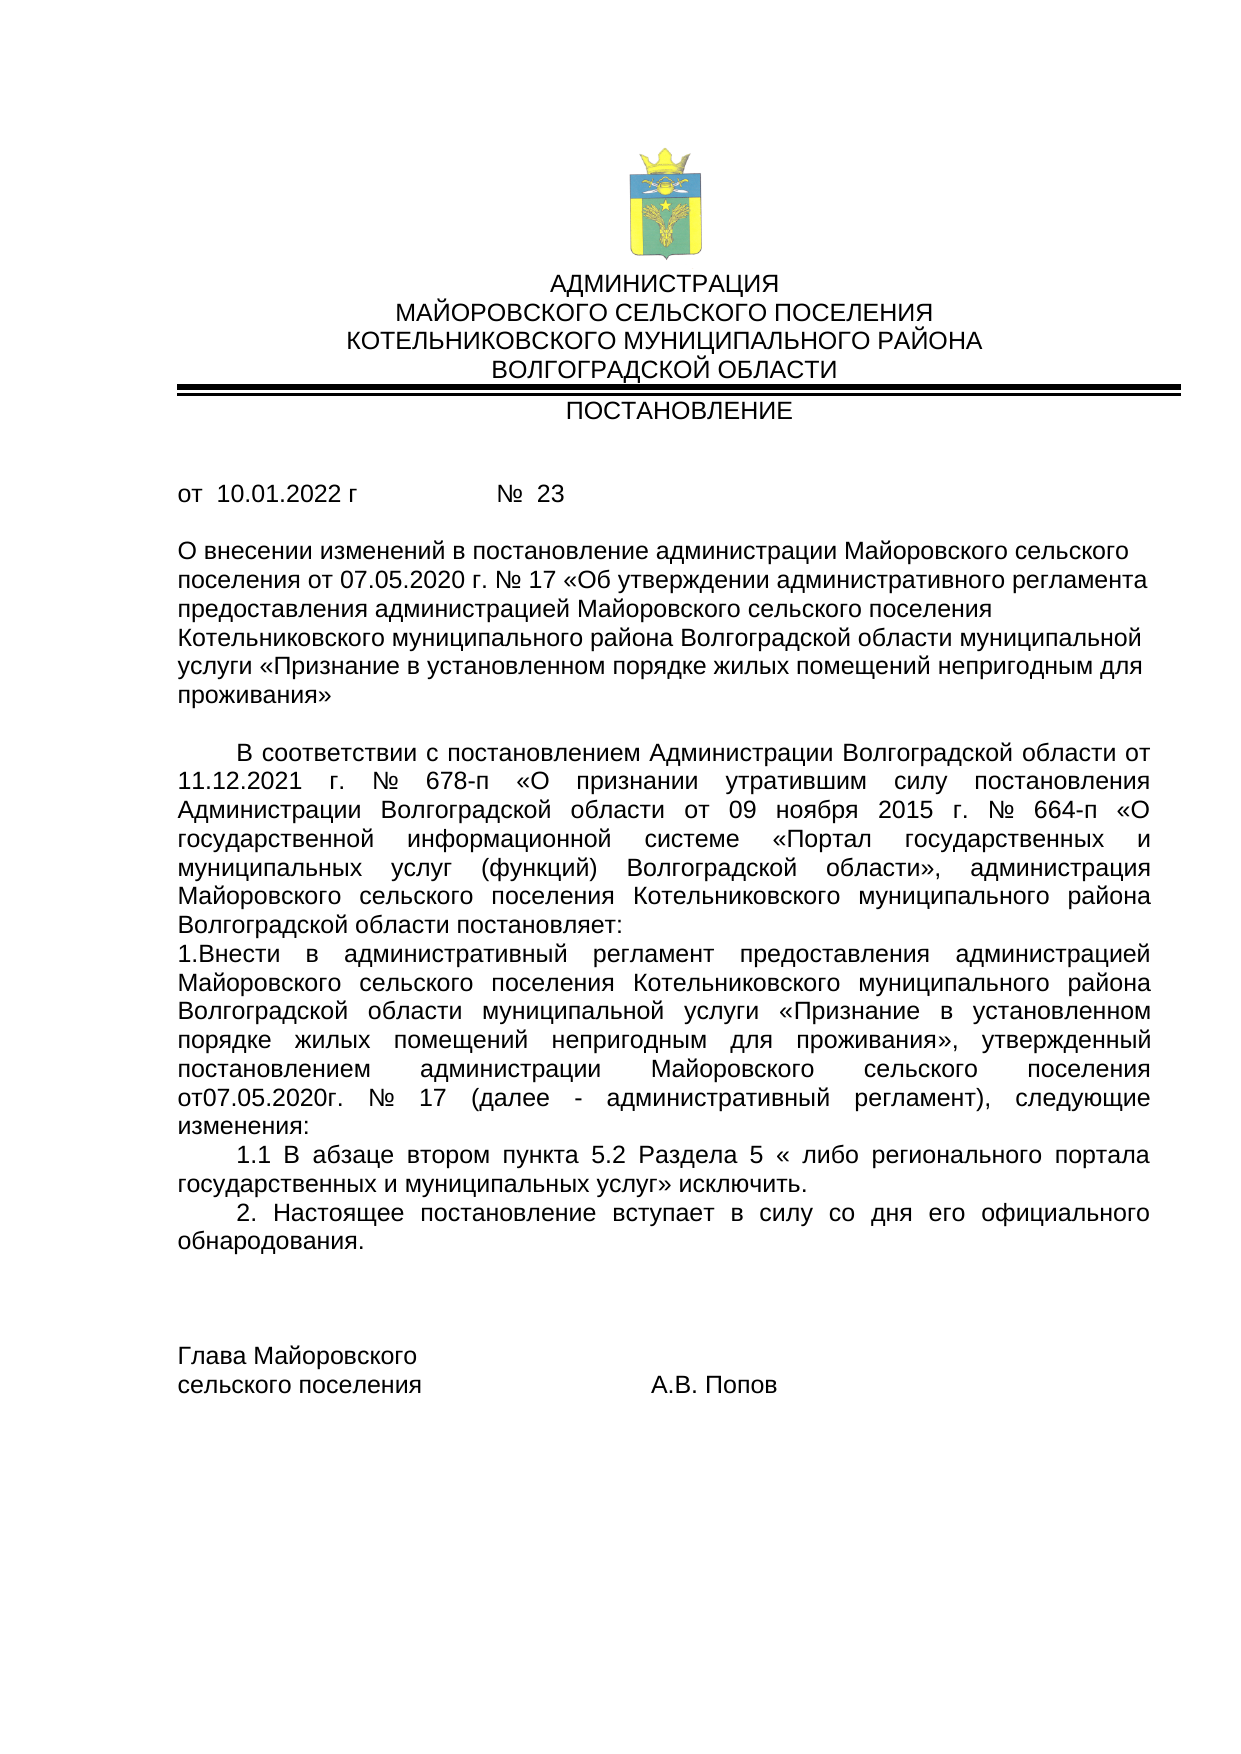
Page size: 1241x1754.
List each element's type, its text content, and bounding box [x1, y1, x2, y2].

text АДМИНИСТРАЦИЯ [177, 269, 1152, 297]
picture [627, 146, 702, 269]
text О внесении изменений в постановление администрации Майоровского сельского поселения от 07.05.2020 г. № 17 «Об утверждении административного регламента предоставления администрацией Майоровского сельского поселения Котельниковского муниципального района Волгоградской области муниципальной услуги «Признание в установленном порядке жилых помещений непригодным для проживания» [177, 536, 1152, 709]
text КОТЕЛЬНИКОВСКОГО МУНИЦИПАЛЬНОГО РАЙОНА [177, 326, 1152, 355]
text 1.Внести в административный регламент предоставления администрацией Майоровского сельского поселения Котельниковского муниципального района Волгоградской области муниципальной услуги «Признание в установленном порядке жилых помещений непригодным для проживания», утвержденный постановлением администрации Майоровского сельского поселения от07.05.2020г. № 17 (далее - административный регламент), следующие изменения: [177, 939, 1152, 1140]
table_header ПОСТАНОВЛЕНИЕ [177, 396, 1181, 479]
text от 10.01.2022 г № 23 [177, 479, 1152, 507]
text 1.1 В абзаце втором пункта 5.2 Раздела 5 « либо регионального портала государственных и муниципальных услуг» исключить. [177, 1140, 1152, 1197]
text ВОЛГОГРАДСКОЙ ОБЛАСТИ [177, 355, 1152, 384]
text В соответствии с постановлением Администрации Волгоградской области от 11.12.2021 г. № 678-п «О признании утратившим силу постановления Администрации Волгоградской области от 09 ноября 2015 г. № 664-п «О государственной информационной системе «Портал государственных и муниципальных услуг (функций) Волгоградской области», администрация Майоровского сельского поселения Котельниковского муниципального района Волгоградской области постановляет: [177, 737, 1152, 939]
text 2. Настоящее постановление вступает в силу со дня его официального обнародования. [177, 1197, 1152, 1255]
text сельского поселения А.В. Попов [177, 1370, 1152, 1399]
text Глава Майоровского [177, 1341, 1152, 1370]
text МАЙОРОВСКОГО СЕЛЬСКОГО ПОСЕЛЕНИЯ [177, 297, 1152, 326]
